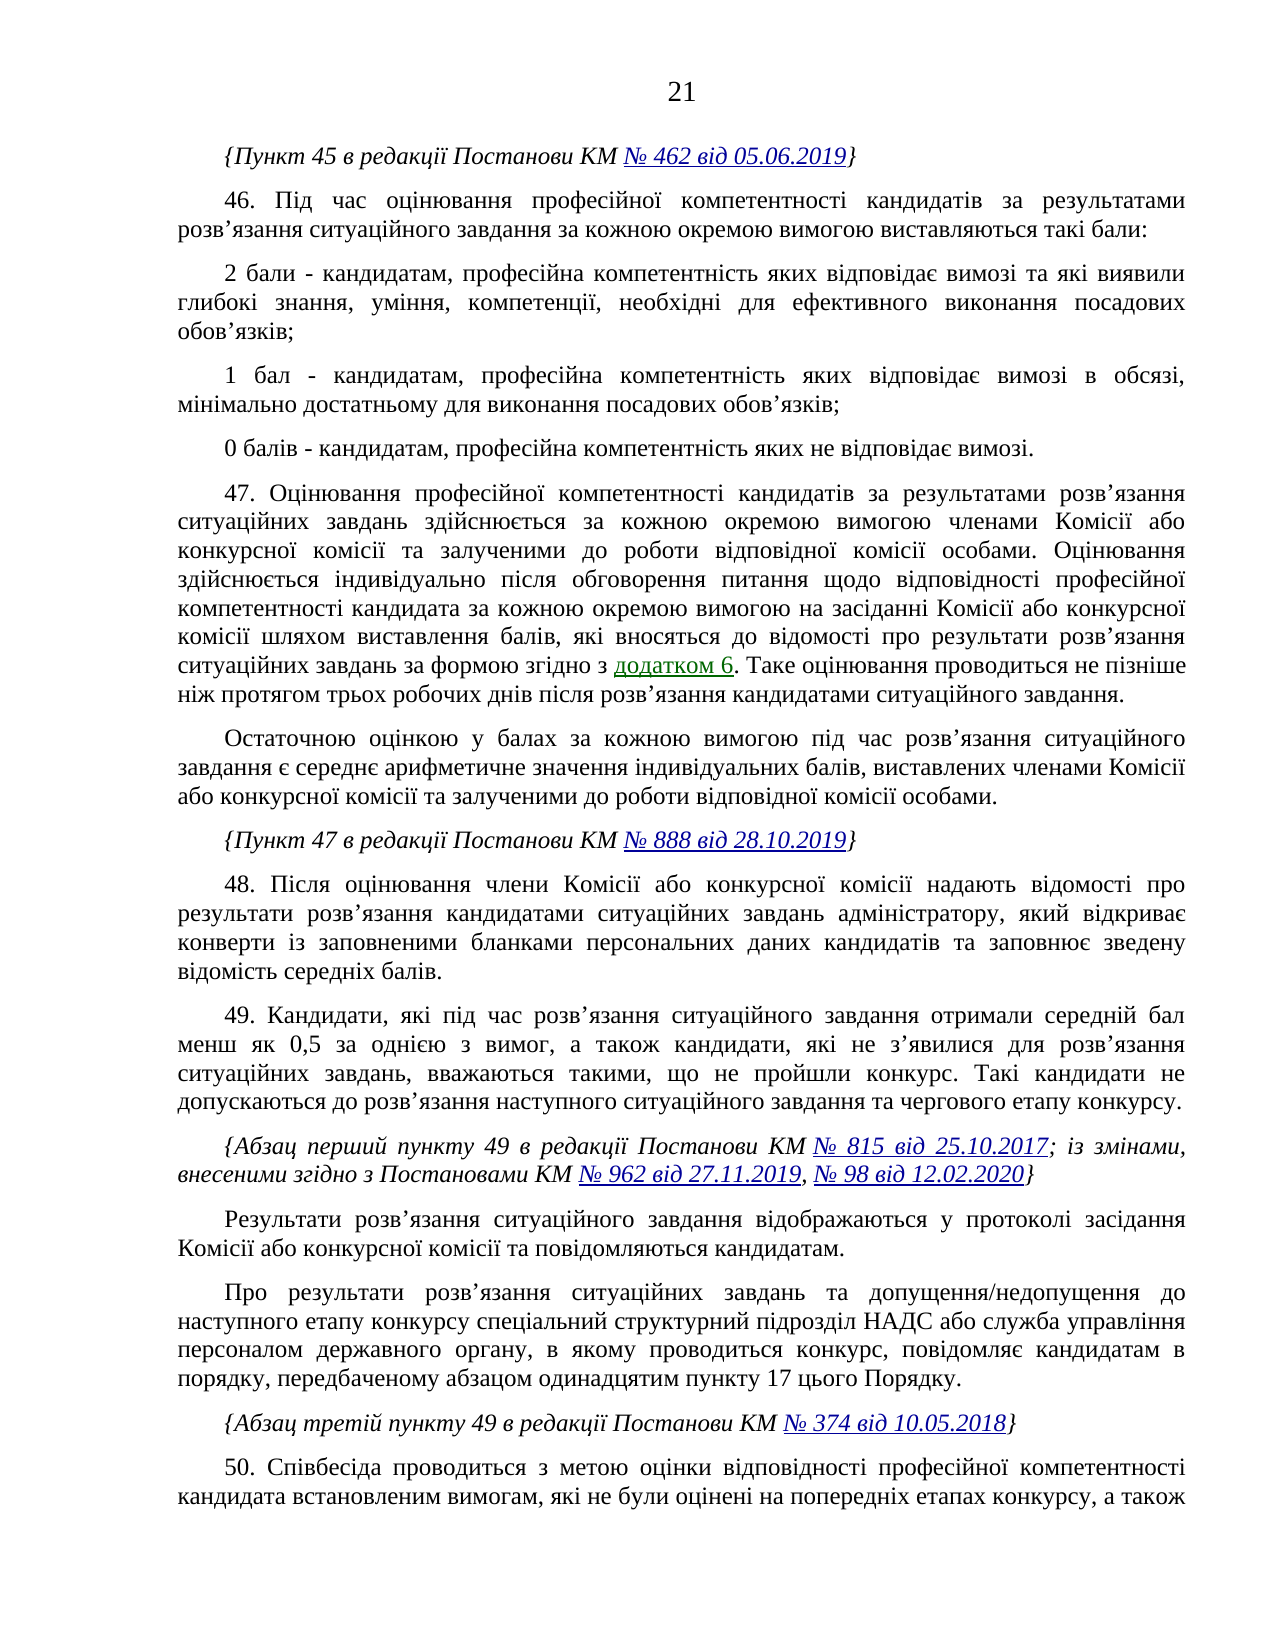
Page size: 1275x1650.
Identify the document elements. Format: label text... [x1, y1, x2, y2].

text Про результати розв’язання ситуаційних завдань та допущення/недопущення до наступного етапу конкурсу спеціальний структурний підрозділ НАДС або служба управління персоналом державного органу, в якому проводиться конкурс, повідомляє кандидатам в порядку, передбаченому абзацом одинадцятим пункту 17 цього Порядку. [177, 1277, 1186, 1392]
text Остаточною оцінкою у балах за кожною вимогою під час розв’язання ситуаційного завдання є середнє арифметичне значення індивідуальних балів, виставлених членами Комісії або конкурсної комісії та залученими до роботи відповідної комісії особами. [177, 723, 1186, 809]
text 1 бал - кандидатам, професійна компетентність яких відповідає вимозі в обсязі, мінімально достатньому для виконання посадових обов’язків; [177, 360, 1186, 418]
text 48. Після оцінювання члени Комісії або конкурсної комісії надають відомості про результати розв’язання кандидатами ситуаційних завдань адміністратору, який відкриває конверти із заповненими бланками персональних даних кандидатів та заповнює зведену відомість середніх балів. [177, 869, 1186, 984]
text 49. Кандидати, які під час розв’язання ситуаційного завдання отримали середній бал менш як 0,5 за однією з вимог, а також кандидати, які не з’явилися для розв’язання ситуаційних завдань, вважаються такими, що не пройшли конкурс. Такі кандидати не допускаються до розв’язання наступного ситуаційного завдання та чергового етапу конкурсу. [177, 1000, 1186, 1115]
text 46. Під час оцінювання професійної компетентності кандидатів за результатами розв’язання ситуаційного завдання за кожною окремою вимогою виставляються такі бали: [177, 185, 1186, 243]
text 2 бали - кандидатам, професійна компетентність яких відповідає вимозі та які виявили глибокі знання, уміння, компетенції, необхідні для ефективного виконання посадових обов’язків; [177, 258, 1186, 344]
text Результати розв’язання ситуаційного завдання відображаються у протоколі засідання Комісії або конкурсної комісії та повідомляються кандидатам. [177, 1204, 1186, 1261]
text {Абзац перший пункту 49 в редакції Постанови КМ № 815 від 25.10.2017; із змінами, внесеними згідно з Постановами КМ № 962 від 27.11.2019, № 98 від 12.02.2020} [177, 1131, 1186, 1188]
text {Абзац третій пункту 49 в редакції Постанови КМ № 374 від 10.05.2018} [177, 1408, 1186, 1436]
text {Пункт 47 в редакції Постанови КМ № 888 від 28.10.2019} [177, 825, 1186, 854]
text {Пункт 45 в редакції Постанови КМ № 462 від 05.06.2019} [177, 141, 1186, 169]
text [177, 1452, 1186, 1509]
text 47. Оцінювання професійної компетентності кандидатів за результатами розв’язання ситуаційних завдань здійснюється за кожною окремою вимогою членами Комісії або конкурсної комісії та залученими до роботи відповідної комісії особами. Оцінювання здійснюється індивідуально після обговорення питання щодо відповідності професійної компетентності кандидата за кожною окремою вимогою на засіданні Комісії або конкурсної комісії шляхом виставлення балів, які вносяться до відомості про результати розв’язання ситуаційних завдань за формою згідно з додатком 6. Таке оцінювання проводиться не пізніше ніж протягом трьох робочих днів після розв’язання кандидатами ситуаційного завдання. [177, 478, 1186, 708]
text 0 балів - кандидатам, професійна компетентність яких не відповідає вимозі. [177, 433, 1186, 462]
